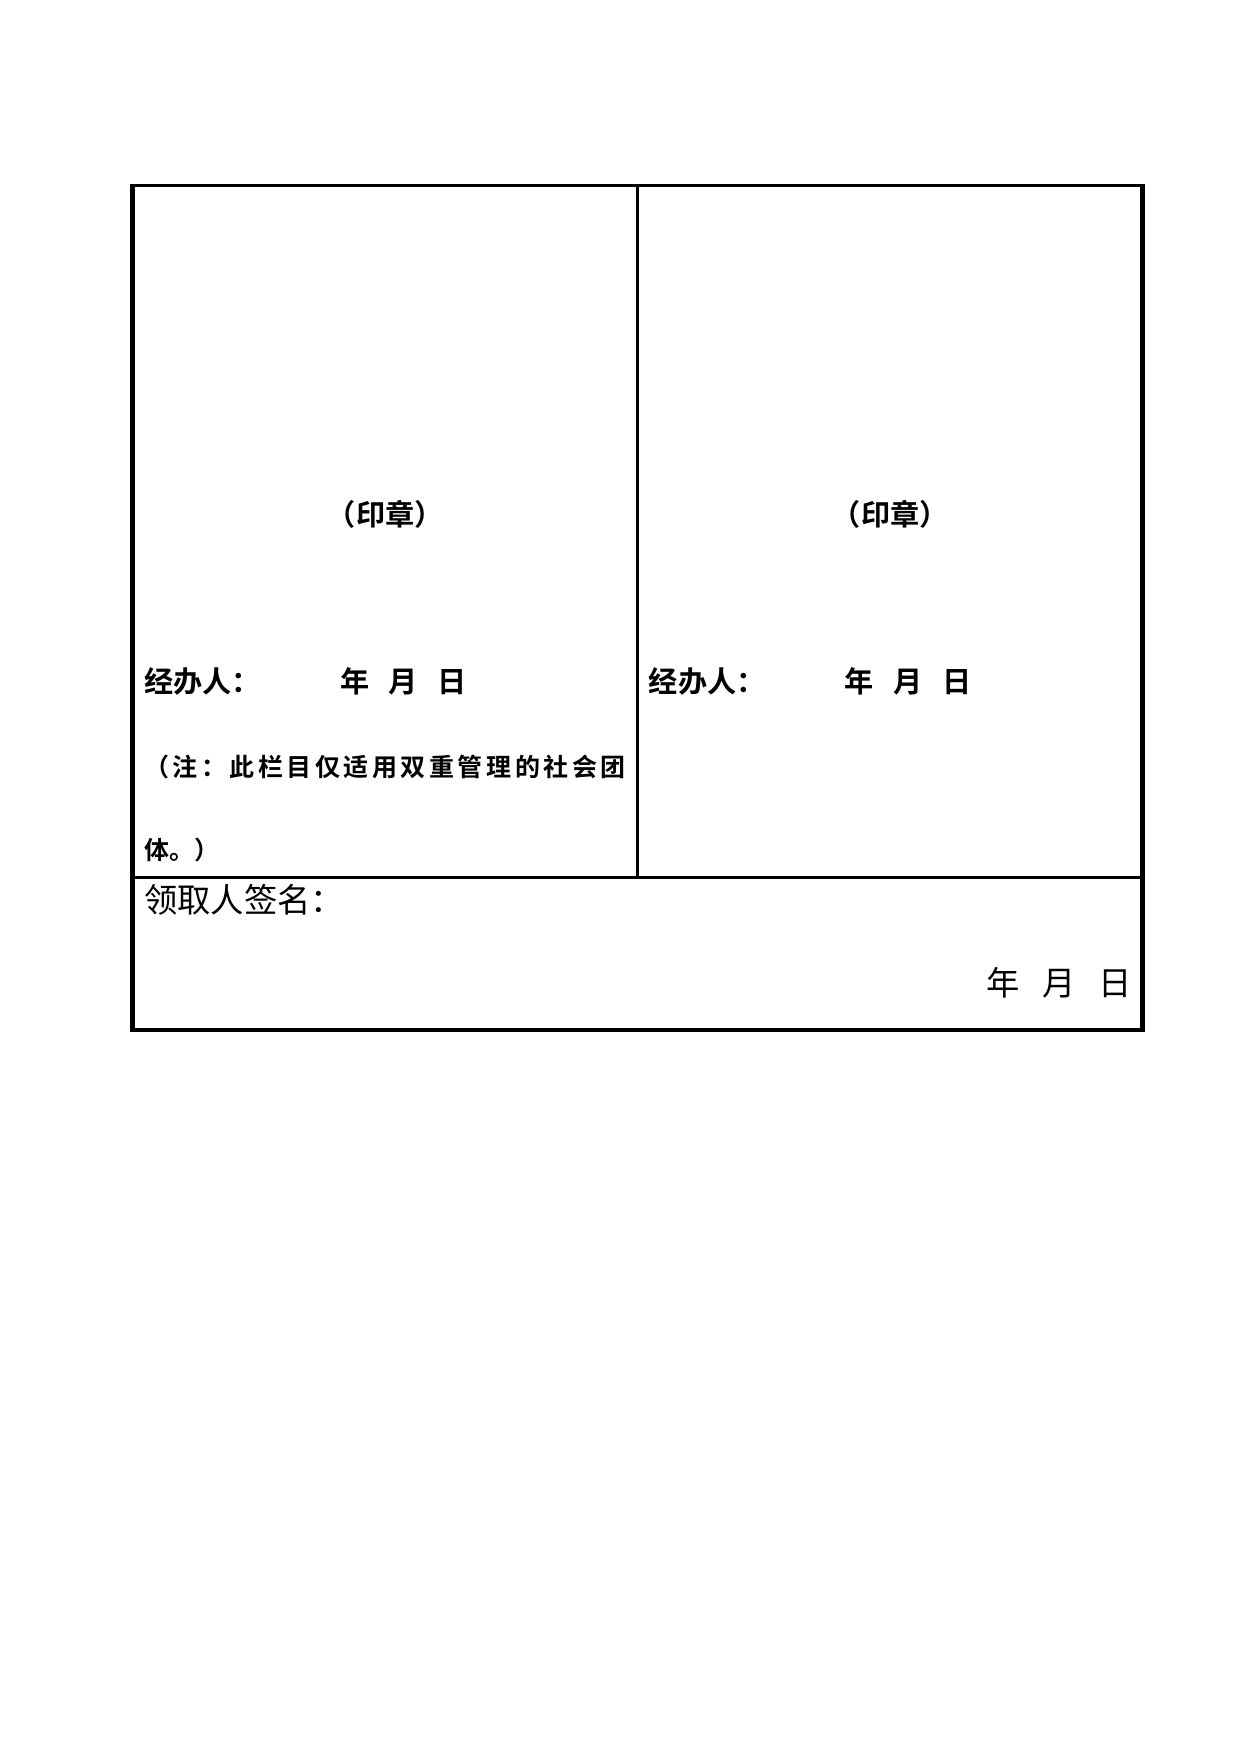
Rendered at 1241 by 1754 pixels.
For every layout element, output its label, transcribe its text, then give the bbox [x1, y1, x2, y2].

table_cell （印章） 经办人： 年 月 日 [639, 187, 1140, 876]
table_cell （印章） 经办人： 年 月 日 （注：此栏目仅适用双重管理的社会团体。） [135, 187, 636, 876]
table_cell 领取人签名： 年 月 日 [135, 879, 1140, 1027]
